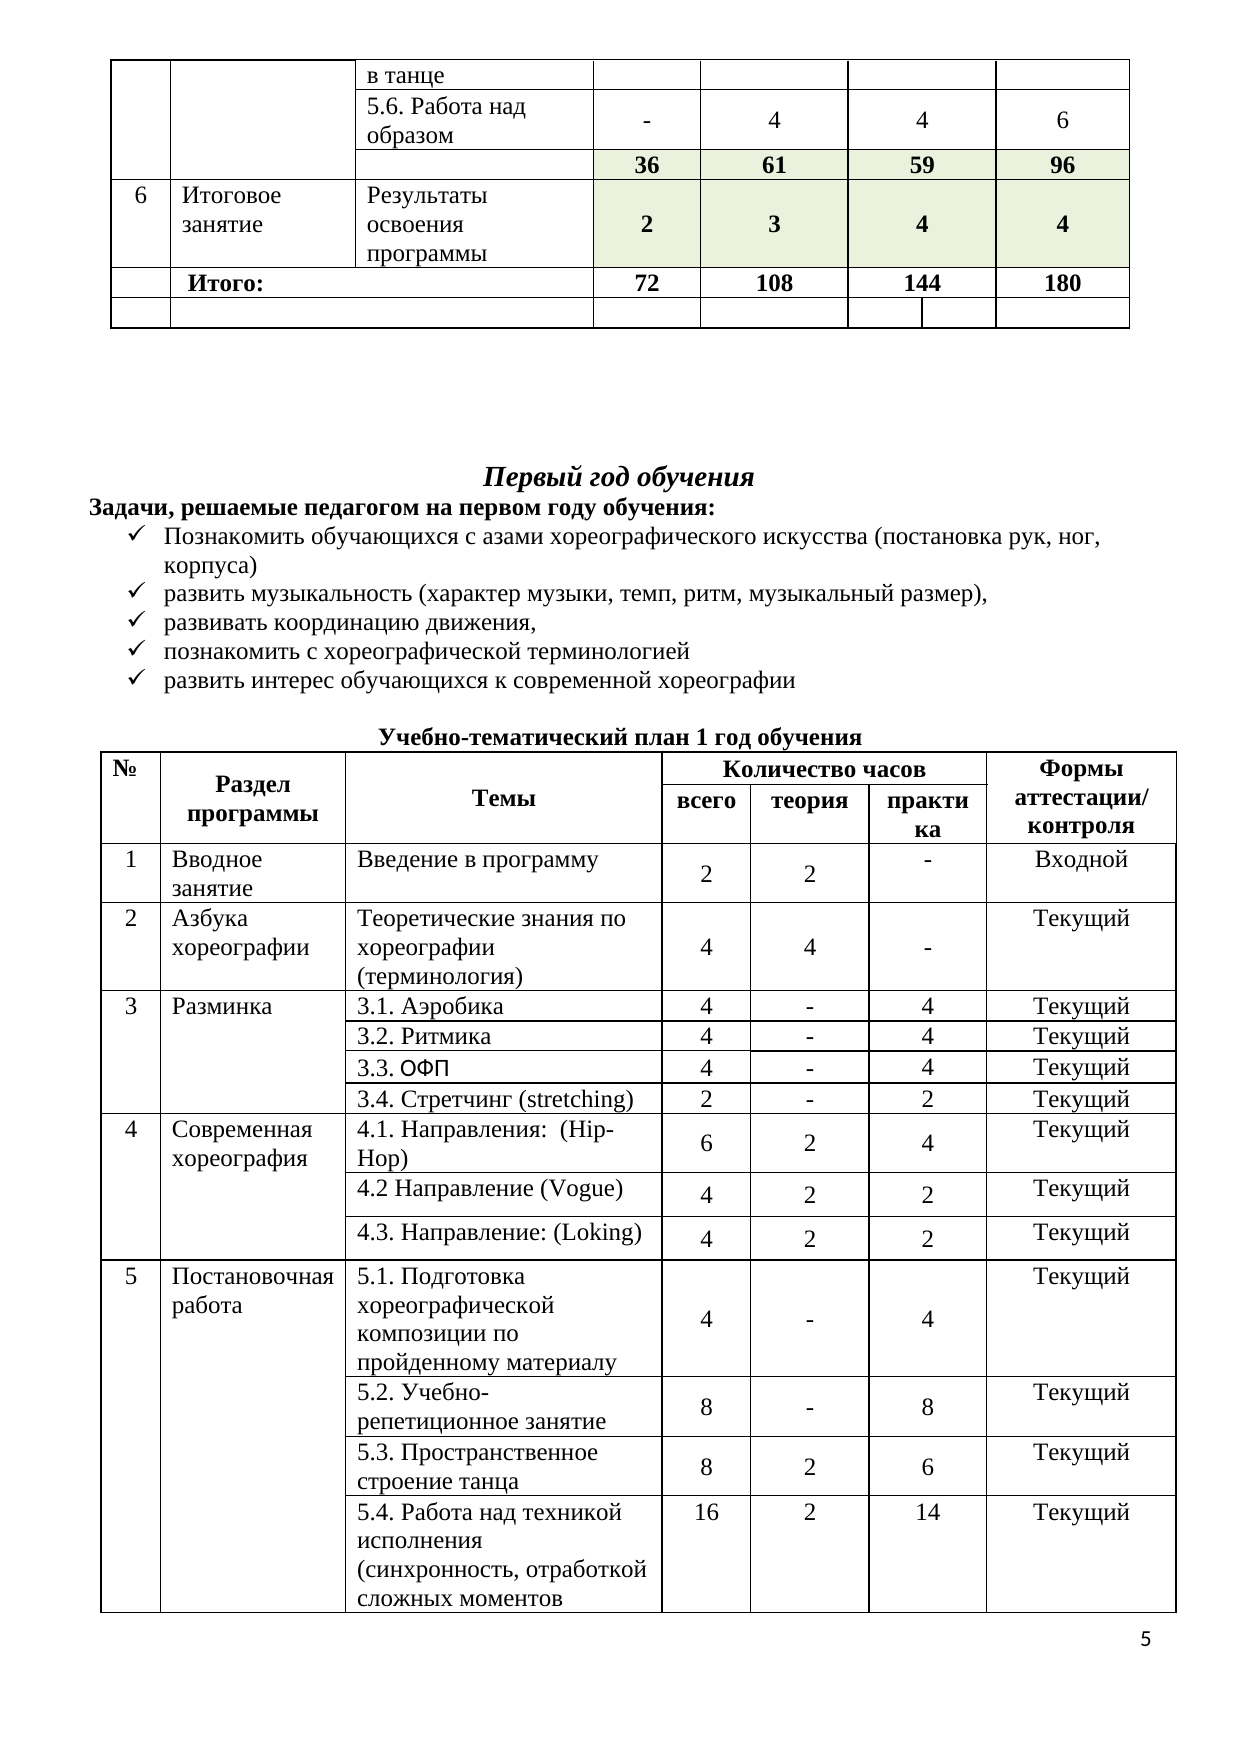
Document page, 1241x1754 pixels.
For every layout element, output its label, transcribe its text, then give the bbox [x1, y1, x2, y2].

table_cell 4 [663, 991, 750, 1020]
table_cell Теоретические знания по хореографии (терминология) [346, 903, 661, 989]
table_cell [997, 298, 1129, 327]
table_cell 4 [663, 1217, 750, 1259]
table_cell Азбука хореографии [161, 903, 345, 989]
table_cell - [751, 991, 868, 1020]
table_cell Текущий [987, 1261, 1175, 1376]
table_cell 8 [870, 1377, 986, 1436]
text Задачи, решаемые педагогом на первом году обучения: [89, 492, 1152, 521]
table_cell 8 [663, 1377, 750, 1436]
table_cell Итого: [171, 268, 593, 297]
table_cell 4 [849, 90, 995, 148]
table_cell - [594, 60, 700, 89]
list развить музыкальность (характер музыки, темп, ритм, музыкальный размер), [126, 578, 1152, 607]
list развивать координацию движения, [126, 607, 1152, 636]
table_cell 2 [751, 1496, 868, 1612]
table_cell 5.3. Пространственное строение танца [346, 1437, 661, 1495]
table_cell Текущий [987, 1084, 1175, 1113]
list Познакомить обучающихся с азами хореографического искусства (постановка рук, ног, корпуса) [126, 521, 1152, 578]
table_header № [102, 753, 160, 843]
table_cell Современная хореография [161, 1114, 345, 1259]
table_cell 2 [751, 1173, 868, 1216]
table_cell 2 [751, 1114, 868, 1172]
table_cell 4 [870, 1114, 986, 1172]
table_cell [594, 298, 700, 327]
table_header Формы аттестации/ контроля [987, 753, 1176, 843]
table_cell 8 [663, 1437, 750, 1495]
table_cell 6 [997, 90, 1129, 148]
table_cell 36 [594, 150, 700, 179]
table_cell 5.1. Подготовка хореографической композиции по пройденному материалу [346, 1261, 661, 1376]
table_cell 180 [997, 268, 1129, 297]
table_cell 4 [870, 991, 986, 1020]
table_cell - [594, 90, 700, 148]
table_cell Текущий [987, 1022, 1175, 1050]
table_cell 13 [997, 60, 1129, 89]
table_cell [112, 298, 170, 327]
table_cell Текущий [987, 1377, 1175, 1436]
table_cell 4 [849, 180, 995, 267]
table_cell Текущий [987, 1496, 1175, 1612]
table_cell 4.3. Направление: (Loking) [346, 1217, 661, 1259]
table_cell 3.1. Аэробика [346, 991, 661, 1020]
text Первый год обучения [89, 459, 1152, 492]
table_cell 2 [870, 1084, 986, 1113]
table_cell - [751, 1022, 868, 1050]
table_cell Текущий [987, 1173, 1175, 1216]
table_cell Текущий [987, 1437, 1175, 1495]
table_cell 4 [751, 903, 868, 989]
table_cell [356, 60, 593, 89]
table_cell всего [663, 785, 750, 843]
table_cell 2 [102, 903, 160, 989]
table_cell 5.2. Учебно-репетиционное занятие [346, 1377, 661, 1436]
list развить интерес обучающихся к современной хореографии [126, 665, 1152, 693]
table_cell - [870, 903, 986, 989]
table_cell 2 [751, 1217, 868, 1259]
table_cell 6 [849, 60, 996, 89]
table_cell 4.1. Направления: (Hip-Hop) [346, 1114, 661, 1172]
table_cell Текущий [987, 991, 1175, 1020]
table_cell [701, 298, 847, 327]
table_cell Введение в программу [346, 844, 661, 902]
table_cell 61 [701, 150, 847, 179]
table_cell 2 [751, 844, 868, 902]
table_cell 144 [849, 268, 995, 297]
table_cell - [751, 1377, 868, 1436]
table_cell [849, 298, 921, 327]
table_cell 2 [751, 1437, 868, 1495]
table_cell 3 [701, 180, 847, 267]
table_cell 1 [102, 844, 160, 902]
table_cell 4 [663, 1022, 750, 1050]
table_cell 3.4. Стретчинг (stretching) [346, 1084, 661, 1113]
table_cell 5.6. Работа над образом [356, 90, 593, 148]
table_cell 4 [701, 60, 848, 89]
table_cell теория [751, 785, 868, 843]
table_cell Текущий [987, 1052, 1175, 1082]
table_cell 5 [102, 1261, 160, 1612]
table_cell 4 [870, 1261, 986, 1376]
table_cell 4 [870, 1022, 986, 1050]
table_cell [356, 150, 593, 179]
table_cell [112, 268, 170, 297]
table_cell [171, 298, 593, 327]
table_cell 96 [997, 150, 1129, 179]
table_cell 108 [701, 268, 847, 297]
table_cell 4 [663, 1173, 750, 1216]
table_cell 6 [663, 1114, 750, 1172]
table_cell [923, 298, 995, 327]
table_cell Постановочная работа [161, 1261, 345, 1612]
table_cell - [751, 1052, 868, 1082]
table_cell 4.2 Направление (Vogue) [346, 1173, 661, 1216]
table_header Темы [346, 753, 661, 843]
table_cell Вводное занятие [161, 844, 345, 902]
table_cell Текущий [987, 1114, 1175, 1172]
table_cell 4 [870, 1052, 986, 1082]
table_cell Итоговое занятие [171, 180, 355, 267]
table_cell - [870, 844, 986, 902]
table_header Раздел программы [161, 753, 345, 843]
table_cell Разминка [161, 991, 345, 1113]
table_cell 4 [663, 1261, 750, 1376]
table_cell 3 [102, 991, 160, 1113]
table_cell 16 [663, 1496, 750, 1612]
table_cell Текущий [987, 903, 1175, 989]
table_cell Результаты освоения программы [356, 180, 593, 267]
table_cell - [751, 1084, 868, 1113]
table_cell 2 [594, 180, 700, 267]
list познакомить с хореографической терминологией [126, 636, 1152, 665]
table_cell Текущий [987, 1217, 1175, 1259]
table_cell 2 [663, 844, 750, 902]
table_cell 72 [594, 268, 700, 297]
table_cell 4 [663, 903, 750, 989]
table_cell 14 [870, 1496, 986, 1612]
table_cell 2 [663, 1084, 750, 1113]
table_cell 4 [102, 1114, 160, 1259]
table_cell 6 [870, 1437, 986, 1495]
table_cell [346, 1496, 661, 1612]
table_cell 3.3. ОФП [346, 1051, 661, 1082]
table_cell 2 [870, 1173, 986, 1216]
table_cell - [751, 1261, 868, 1376]
table_cell 4 [701, 90, 847, 148]
table_cell 3.2. Ритмика [346, 1022, 661, 1050]
table_cell 6 [112, 180, 170, 267]
table_cell 4 [997, 180, 1129, 267]
table_cell практика [870, 785, 986, 843]
table_header Количество часов [663, 753, 986, 784]
table_cell 2 [870, 1217, 986, 1259]
table_cell Входной [987, 844, 1175, 902]
table_cell 59 [849, 150, 995, 179]
table_cell 4 [663, 1051, 750, 1082]
text Учебно-тематический план 1 год обучения [89, 722, 1152, 751]
